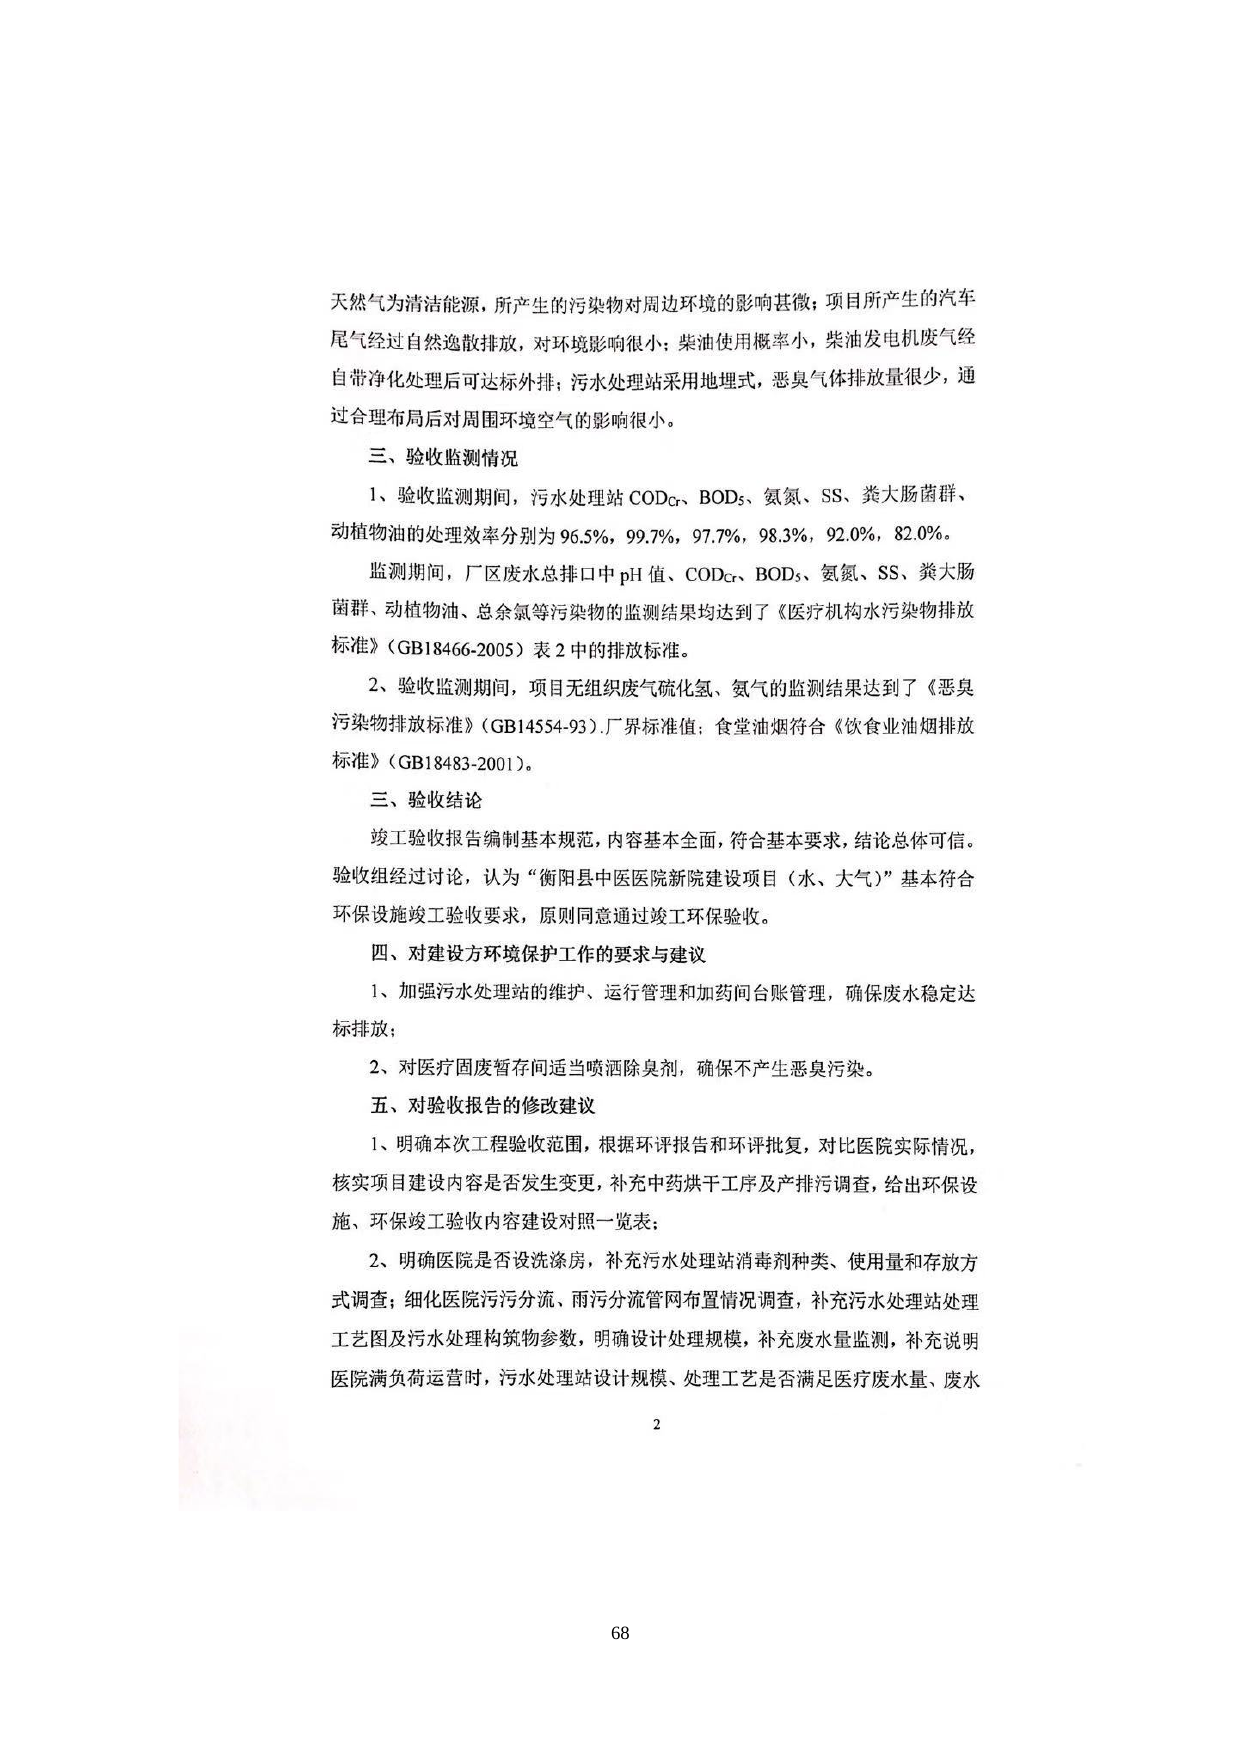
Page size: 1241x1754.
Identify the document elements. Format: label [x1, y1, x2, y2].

picture [178, 177, 1106, 1511]
